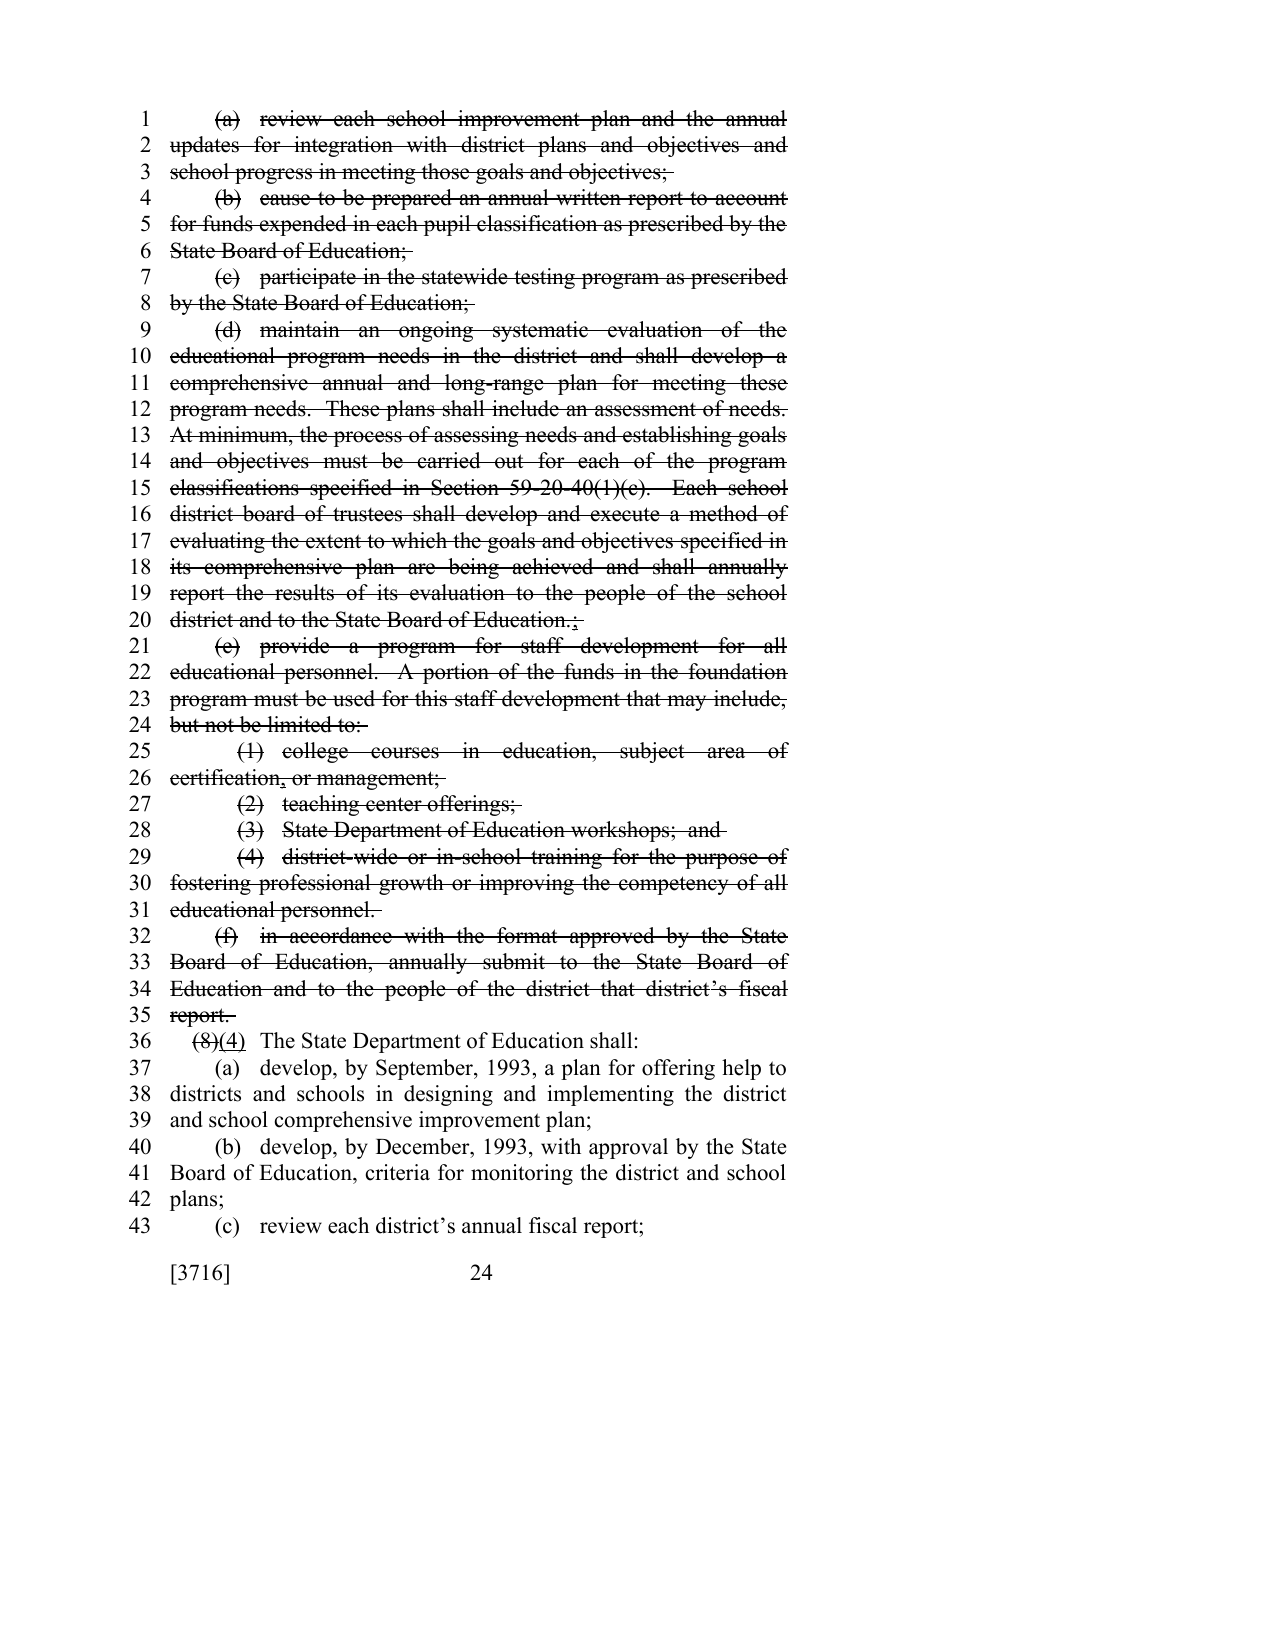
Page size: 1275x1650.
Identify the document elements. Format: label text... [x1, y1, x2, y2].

text (e) provide a program for staff development for all educational personnel. A portion of the funds in the foundation program must be used for this staff development that may include, but not be limited to: [169, 700, 787, 737]
text (f) in accordance with the format approved by the State Board of Education, annually submit to the State Board of Education and to the people of the district that district’s fiscal report. [169, 964, 787, 989]
text (c) participate in the statewide testing program as prescribed by the State Board of Education; [169, 263, 787, 316]
text (4) district-wide or in-school training for the purpose of fostering professional growth or improving the competency of all educational personnel. [169, 843, 787, 884]
text (1) college courses in education, subject area of certification, or management; [169, 737, 787, 790]
text (f) in accordance with the format approved by the State Board of Education, annually submit to the State Board of Education and to the people of the district that district’s fiscal report. [169, 922, 787, 963]
text (a) review each school improvement plan and the annual updates for integration with district plans and objectives and school progress in meeting those goals and objectives; [169, 105, 787, 146]
text (e) provide a program for staff development for all educational personnel. A portion of the funds in the foundation program must be used for this staff development that may include, but not be limited to: [169, 632, 787, 673]
text (a) review each school improvement plan and the annual updates for integration with district plans and objectives and school progress in meeting those goals and objectives; [169, 147, 787, 184]
text (e) provide a program for staff development for all educational personnel. A portion of the funds in the foundation program must be used for this staff development that may include, but not be limited to: [169, 674, 787, 699]
text (4) district-wide or in-school training for the purpose of fostering professional growth or improving the competency of all educational personnel. [169, 885, 787, 922]
text (a) develop, by September, 1993, a plan for offering help to districts and schools in designing and implementing the district and school comprehensive improvement plan; [169, 1054, 787, 1133]
text (b) cause to be prepared an annual written report to account for funds expended in each pupil classification as prescribed by the State Board of Education; [169, 184, 787, 225]
text (b) develop, by December, 1993, with approval by the State Board of Education, criteria for monitoring the district and school plans; [169, 1133, 787, 1212]
text (8)(4) The State Department of Education shall: [169, 1027, 787, 1054]
text (f) in accordance with the format approved by the State Board of Education, annually submit to the State Board of Education and to the people of the district that district’s fiscal report. [169, 990, 787, 1027]
text (c) review each district’s annual fiscal report; [169, 1212, 787, 1238]
text (2) teaching center offerings; [169, 790, 787, 817]
text (3) State Department of Education workshops; and [169, 817, 787, 843]
text (b) cause to be prepared an annual written report to account for funds expended in each pupil classification as prescribed by the State Board of Education; [169, 226, 787, 263]
